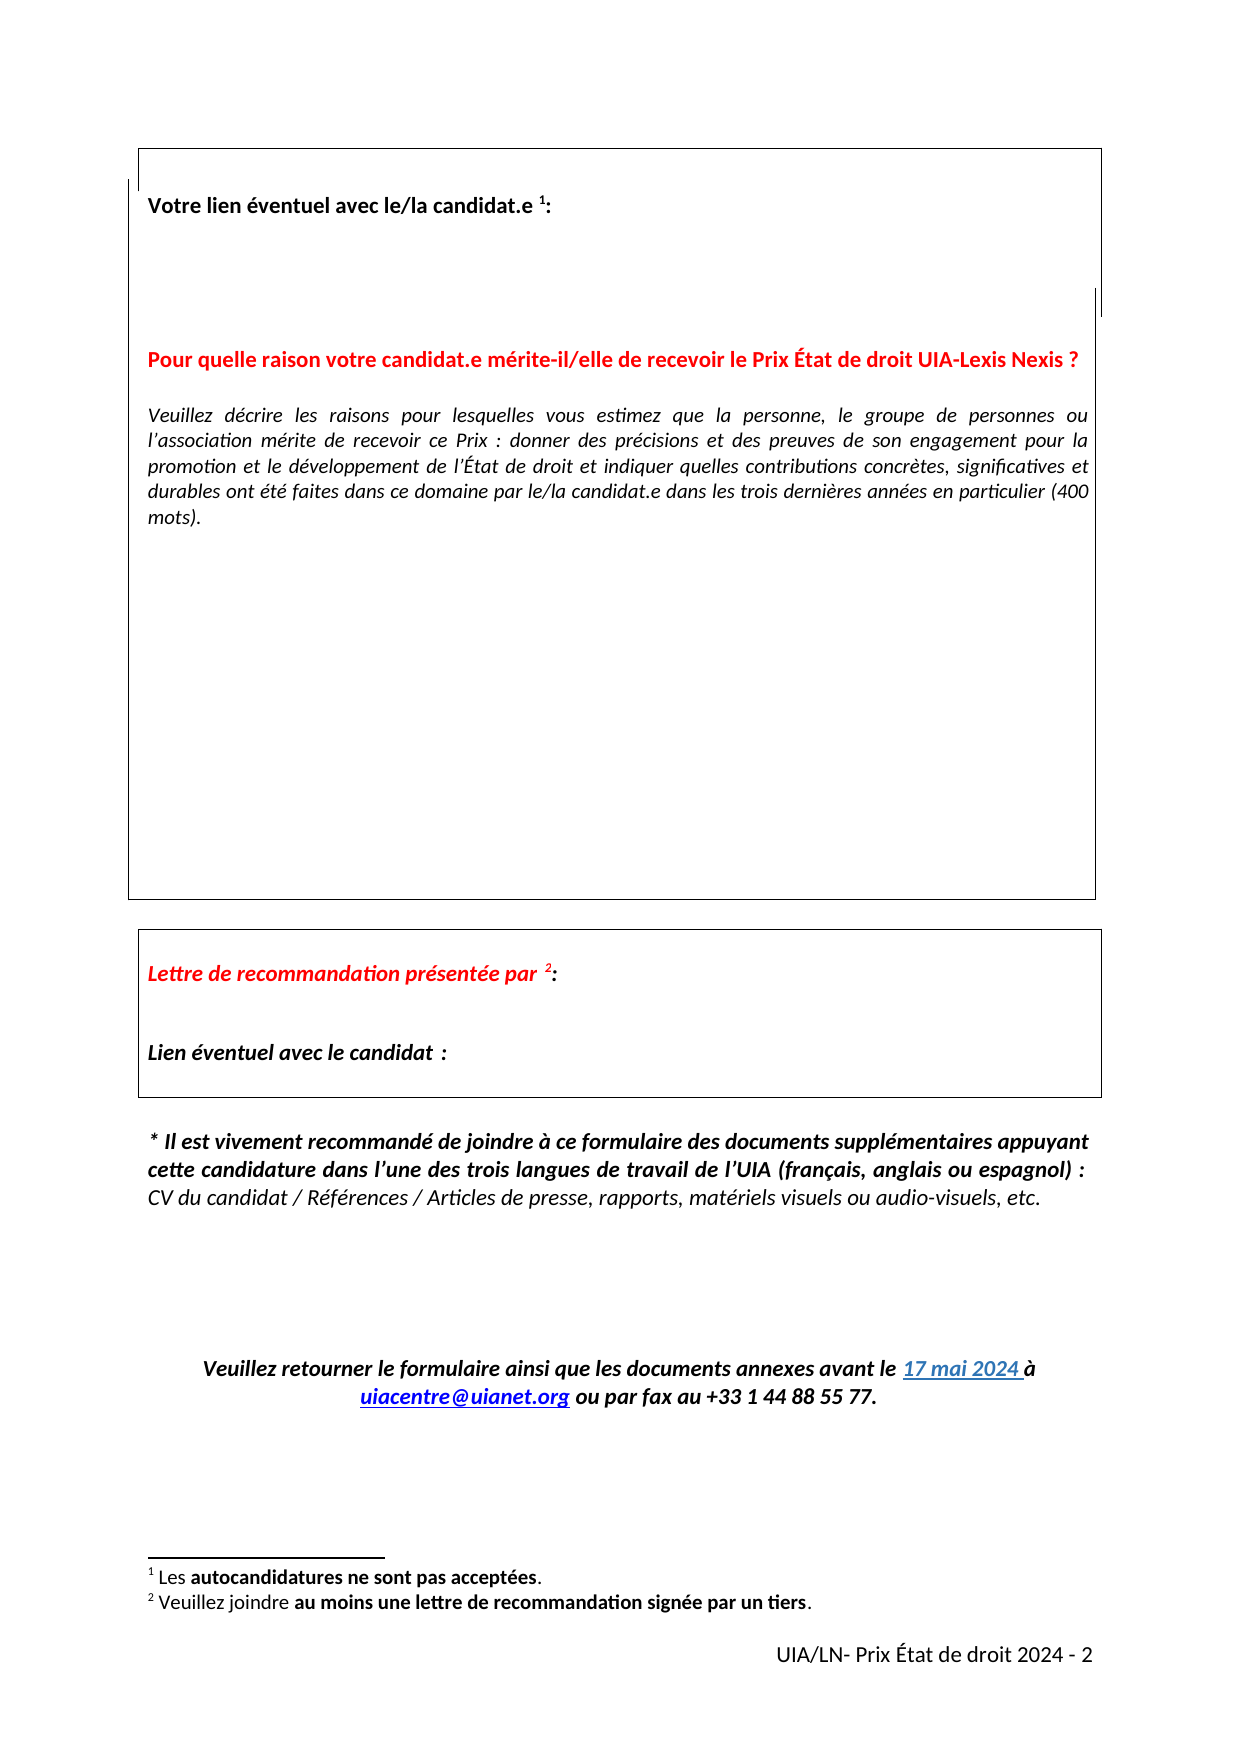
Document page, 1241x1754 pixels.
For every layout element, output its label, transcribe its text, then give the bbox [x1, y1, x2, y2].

text Lien éventuel avec le candidat : [148, 1038, 1093, 1063]
text Lettre de recommandation présentée par : [139, 930, 1101, 988]
text Pour quelle raison votre candidat.e mérite-il/elle de recevoir le Prix État de droit UIA-Lexis Nexis ? [129, 314, 1095, 373]
text Veuillez retourner le formulaire ainsi que les documents annexes avant le 17 mai 2024 à uiacentre@uianet.org ou par fax au +33 1 44 88 55 77. [148, 1354, 1093, 1410]
text Votre lien éventuel avec le/la candidat.e : [129, 188, 1101, 219]
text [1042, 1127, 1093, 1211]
text Veuillez décrire les raisons pour lesquelles vous estimez que la personne, le groupe de personnes ou l’association mérite de recevoir ce Prix : donner des précisions et des preuves de son engagement pour la promotion et le développement de l’État de droit et indiquer quelles contributions concrètes, significatives et durables ont été faites dans ce domaine par le/la candidat.e dans les trois dernières années en particulier (400 mots). [129, 399, 1095, 529]
